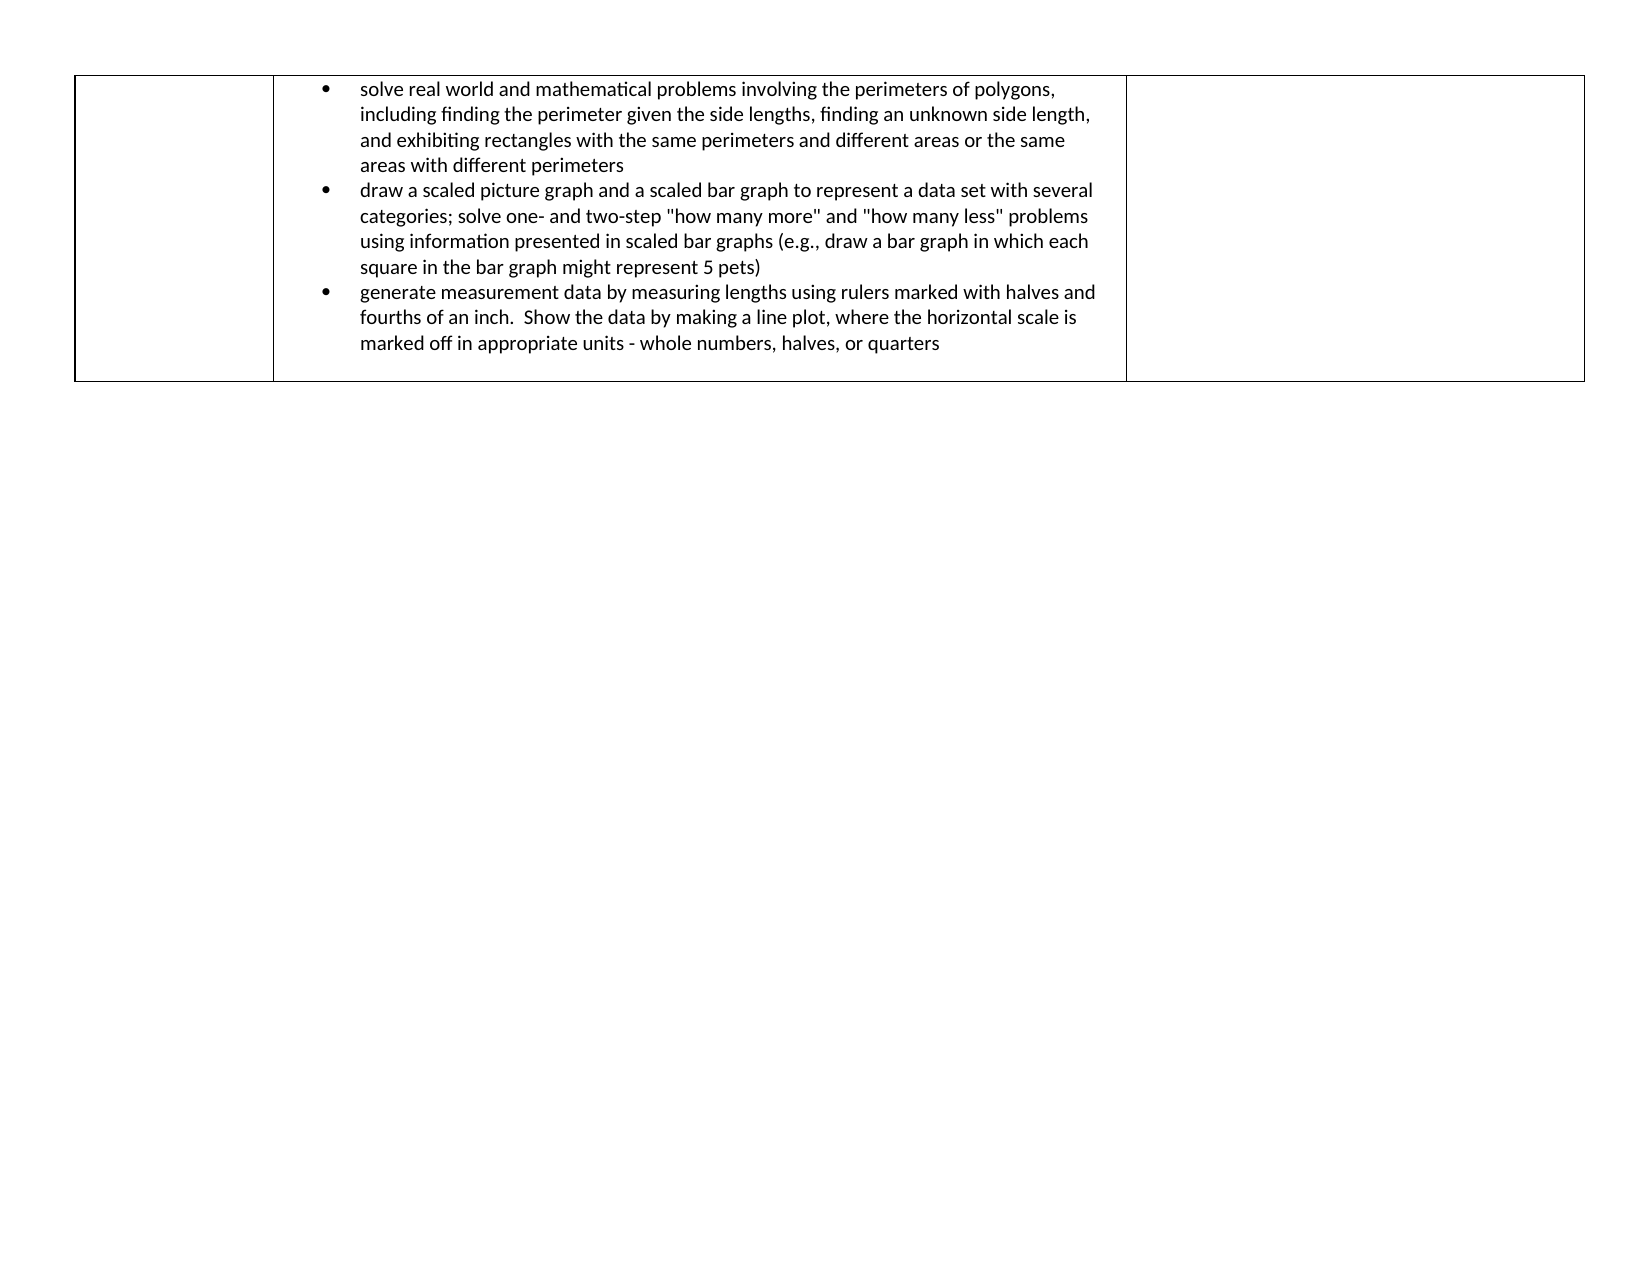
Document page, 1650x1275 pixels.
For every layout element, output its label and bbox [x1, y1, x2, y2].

table_cell [76, 76, 273, 381]
table_cell [274, 76, 1126, 381]
table_cell [1127, 76, 1584, 381]
